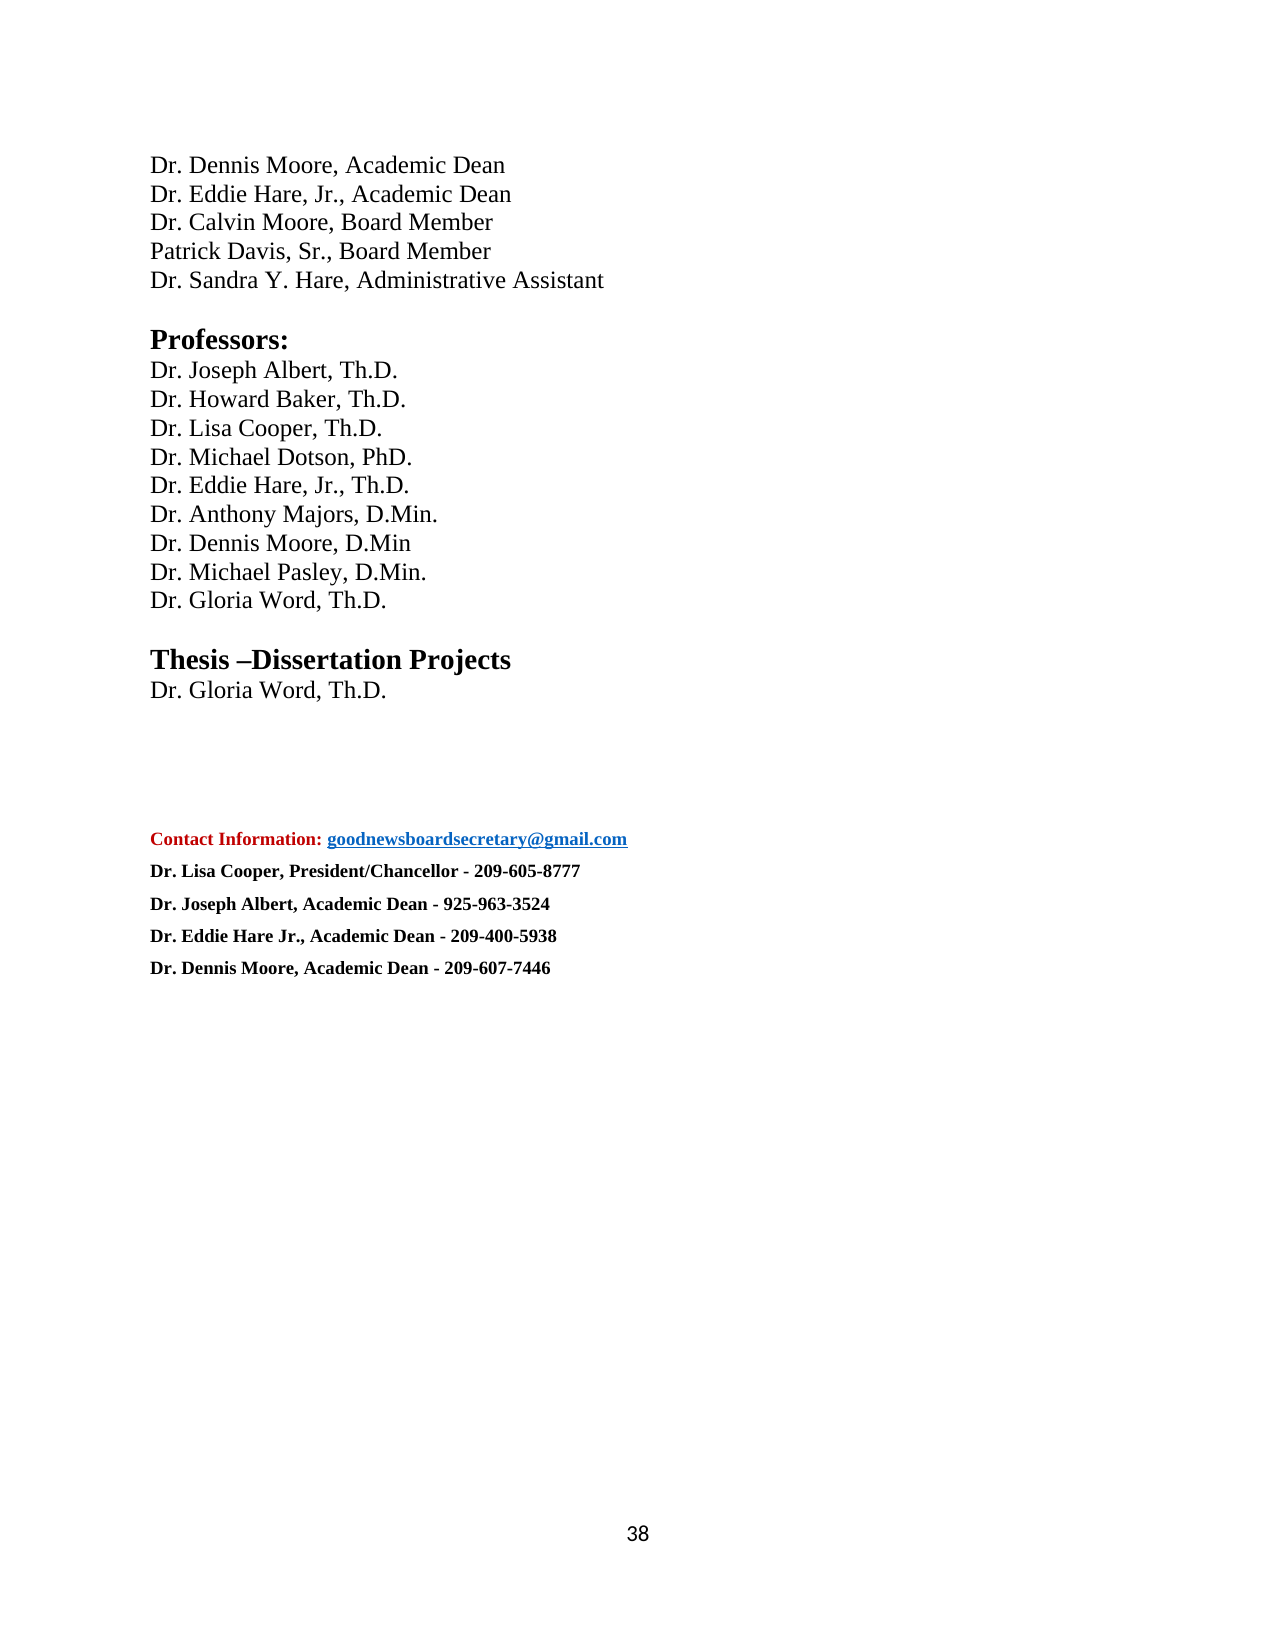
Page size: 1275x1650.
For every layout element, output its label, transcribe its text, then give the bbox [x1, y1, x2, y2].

text Dr. Eddie Hare, Jr., Th.D. [150, 470, 1125, 499]
text Dr. Eddie Hare Jr., Academic Dean - 209-400-5938 [150, 925, 1125, 946]
text Dr. Eddie Hare, Jr., Academic Dean [150, 179, 1125, 207]
text Dr. Michael Pasley, D.Min. [150, 557, 1125, 585]
text Dr. Dennis Moore, Academic Dean - 209-607-7446 [150, 957, 1125, 979]
text Dr. Dennis Moore, Academic Dean [150, 150, 1125, 179]
text Dr. Lisa Cooper, President/Chancellor - 209-605-8777 [150, 860, 1125, 882]
text Dr. Howard Baker, Th.D. [150, 384, 1125, 413]
text Dr. Joseph Albert, Academic Dean - 925-963-3524 [150, 893, 1125, 914]
text Dr. Michael Dotson, PhD. [150, 442, 1125, 470]
text Dr. Gloria Word, Th.D. [150, 676, 1125, 704]
text Dr. Sandra Y. Hare, Administrative Assistant [150, 265, 1125, 294]
text Dr. Joseph Albert, Th.D. [150, 355, 1125, 384]
text Professors: [150, 322, 1125, 355]
text Contact Information: goodnewsboardsecretary@gmail.com [150, 828, 1125, 849]
text Dr. Gloria Word, Th.D. [150, 585, 1125, 614]
text Dr. Lisa Cooper, Th.D. [150, 413, 1125, 442]
text Dr. Anthony Majors, D.Min. [150, 499, 1125, 528]
text Dr. Calvin Moore, Board Member [150, 207, 1125, 236]
text Dr. Dennis Moore, D.Min [150, 528, 1125, 557]
text Thesis –Dissertation Projects [150, 642, 1125, 676]
text Patrick Davis, Sr., Board Member [150, 236, 1125, 265]
